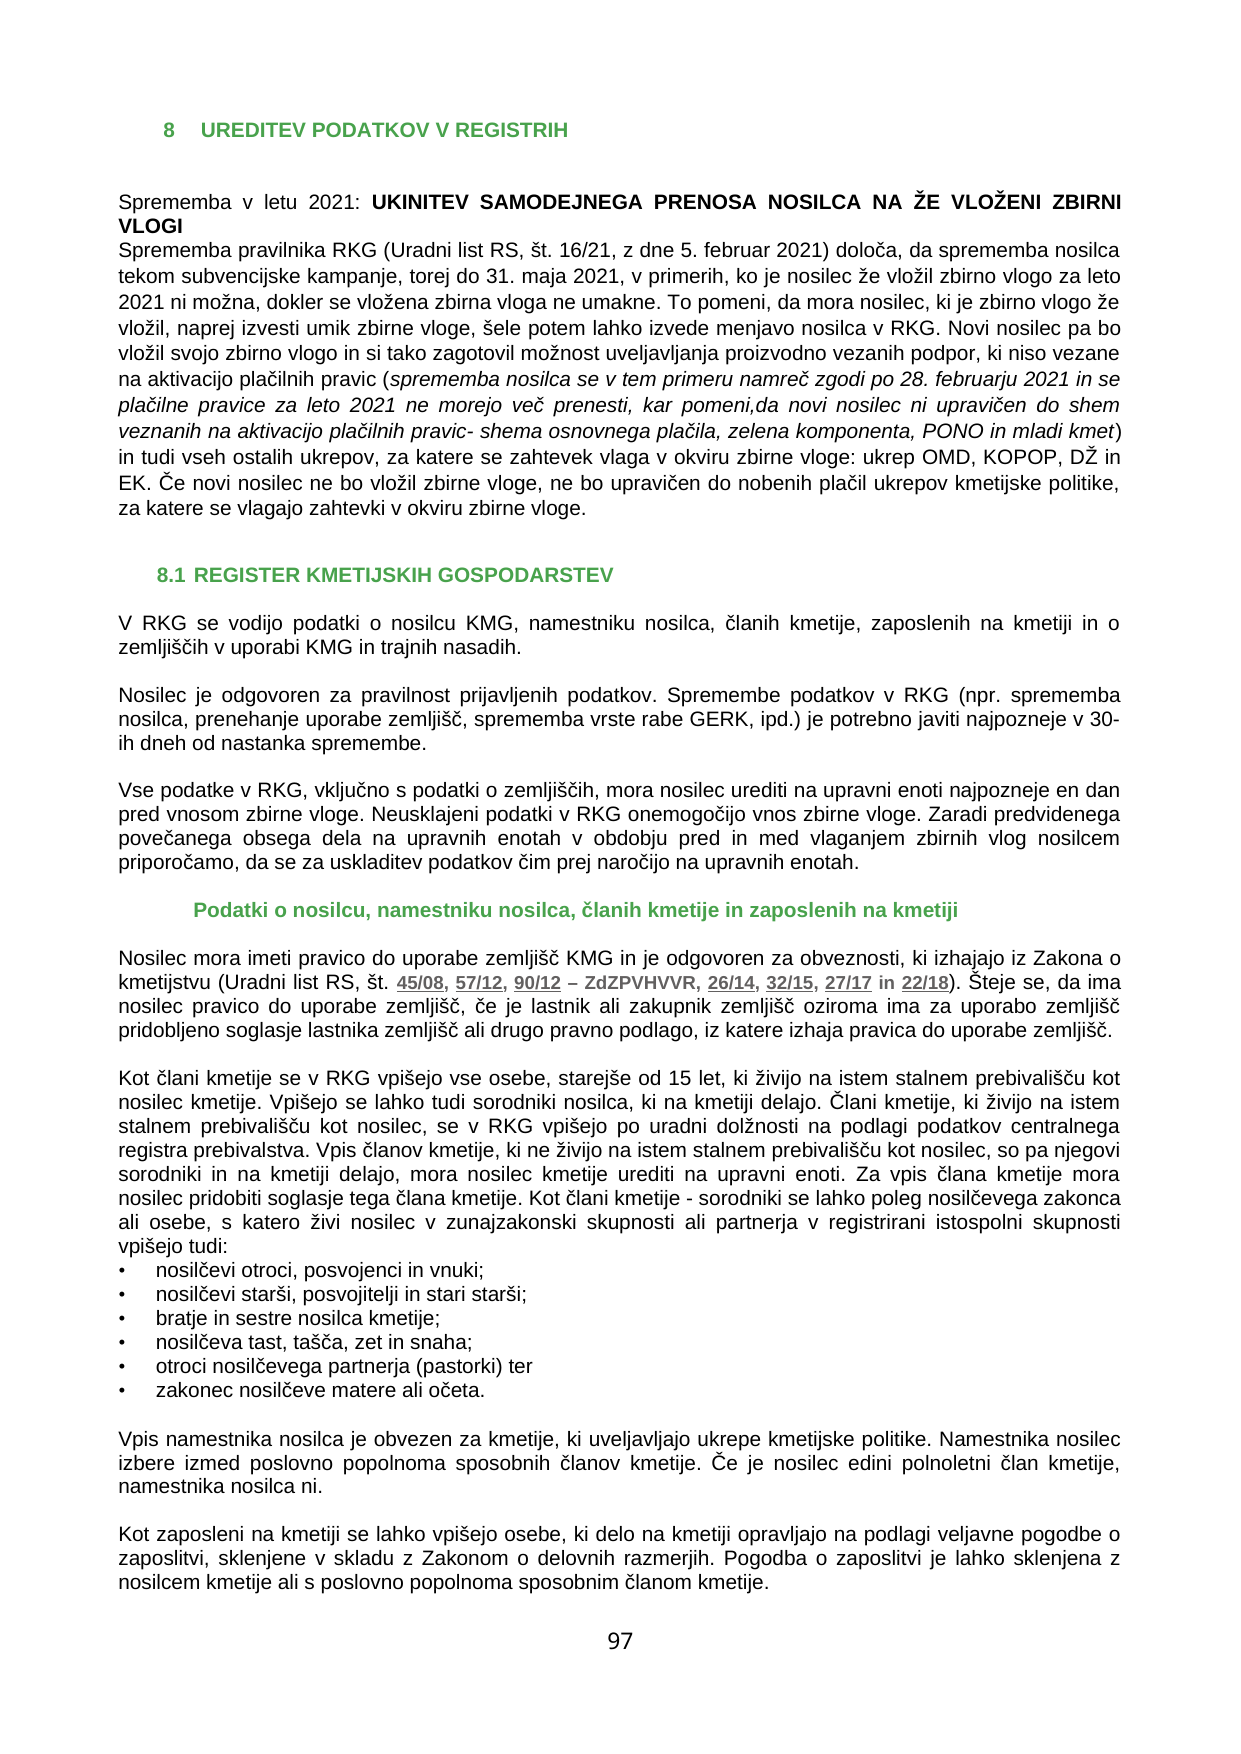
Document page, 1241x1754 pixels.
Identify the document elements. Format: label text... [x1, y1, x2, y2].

list nosilčeva tast, tašča, zet in snaha; [118, 1330, 1122, 1354]
text Vse podatke v RKG, vključno s podatki o zemljiščih, mora nosilec urediti na upravni enoti najpozneje en dan pred vnosom zbirne vloge. Neusklajeni podatki v RKG onemogočijo vnos zbirne vloge. Zaradi predvidenega povečanega obsega dela na upravnih enotah v obdobju pred in med vlaganjem zbirnih vlog nosilcem priporočamo, da se za uskladitev podatkov čim prej naročijo na upravnih enotah. [118, 778, 1122, 874]
text Kot člani kmetije se v RKG vpišejo vse osebe, starejše od 15 let, ki živijo na istem stalnem prebivališču kot nosilec kmetije. Vpišejo se lahko tudi sorodniki nosilca, ki na kmetiji delajo. Člani kmetije, ki živijo na istem stalnem prebivališču kot nosilec, se v RKG vpišejo po uradni dolžnosti na podlagi podatkov centralnega registra prebivalstva. Vpis članov kmetije, ki ne živijo na istem stalnem prebivališču kot nosilec, so pa njegovi sorodniki in na kmetiji delajo, mora nosilec kmetije urediti na upravni enoti. Za vpis člana kmetije mora nosilec pridobiti soglasje tega člana kmetije. Kot člani kmetije - sorodniki se lahko poleg nosilčevega zakonca ali osebe, s katero živi nosilec v zunajzakonski skupnosti ali partnerja v registrirani istospolni skupnosti vpišejo tudi: [118, 1066, 1122, 1257]
list otroci nosilčevega partnerja (pastorki) ter [118, 1354, 1122, 1378]
text Sprememba v letu 2021: UKINITEV SAMODEJNEGA PRENOSA NOSILCA NA ŽE VLOŽENI ZBIRNI VLOGI [118, 190, 1122, 238]
list bratje in sestre nosilca kmetije; [118, 1306, 1122, 1330]
text Kot zaposleni na kmetiji se lahko vpišejo osebe, ki delo na kmetiji opravljajo na podlagi veljavne pogodbe o zaposlitvi, sklenjene v skladu z Zakonom o delovnih razmerjih. Pogodba o zaposlitvi je lahko sklenjena z nosilcem kmetije ali s poslovno popolnoma sposobnim članom kmetije. [118, 1522, 1122, 1594]
subtitle Podatki o nosilcu, namestniku nosilca, članih kmetije in zaposlenih na kmetiji [193, 898, 1122, 922]
text Nosilec je odgovoren za pravilnost prijavljenih podatkov. Spremembe podatkov v RKG (npr. sprememba nosilca, prenehanje uporabe zemljišč, sprememba vrste rabe GERK, ipd.) je potrebno javiti najpozneje v 30-ih dneh od nastanka spremembe. [118, 682, 1122, 754]
subtitle UREDITEV PODATKOV V REGISTRIH [163, 118, 1122, 142]
list zakonec nosilčeve matere ali očeta. [118, 1378, 1122, 1402]
text V RKG se vodijo podatki o nosilcu KMG, namestniku nosilca, članih kmetije, zaposlenih na kmetiji in o zemljiščih v uporabi KMG in trajnih nasadih. [118, 611, 1122, 658]
subtitle REGISTER KMETIJSKIH GOSPODARSTEV [157, 563, 1122, 587]
list nosilčevi starši, posvojitelji in stari starši; [118, 1282, 1122, 1306]
text Sprememba pravilnika RKG (Uradni list RS, št. 16/21, z dne 5. februar 2021) določa, da sprememba nosilca tekom subvencijske kampanje, torej do 31. maja 2021, v primerih, ko je nosilec že vložil zbirno vlogo za leto 2021 ni možna, dokler se vložena zbirna vloga ne umakne. To pomeni, da mora nosilec, ki je zbirno vlogo že vložil, naprej izvesti umik zbirne vloge, šele potem lahko izvede menjavo nosilca v RKG. Novi nosilec pa bo vložil svojo zbirno vlogo in si tako zagotovil možnost uveljavljanja proizvodno vezanih podpor, ki niso vezane na aktivacijo plačilnih pravic (sprememba nosilca se v tem primeru namreč zgodi po 28. februarju 2021 in se plačilne pravice za leto 2021 ne morejo več prenesti, kar pomeni,da novi nosilec ni upravičen do shem veznanih na aktivacijo plačilnih pravic- shema osnovnega plačila, zelena komponenta, PONO in mladi kmet) in tudi vseh ostalih ukrepov, za katere se zahtevek vlaga v okviru zbirne vloge: ukrep OMD, KOPOP, DŽ in EK. Če novi nosilec ne bo vložil zbirne vloge, ne bo upravičen do nobenih plačil ukrepov kmetijske politike, za katere se vlagajo zahtevki v okviru zbirne vloge. [118, 238, 1122, 520]
list nosilčevi otroci, posvojenci in vnuki; [118, 1257, 1122, 1282]
text Nosilec mora imeti pravico do uporabe zemljišč KMG in je odgovoren za obveznosti, ki izhajajo iz Zakona o kmetijstvu (Uradni list RS, št. 45/08, 57/12, 90/12 – ZdZPVHVVR, 26/14, 32/15, 27/17 in 22/18). Šteje se, da ima nosilec pravico do uporabe zemljišč, če je lastnik ali zakupnik zemljišč oziroma ima za uporabo zemljišč pridobljeno soglasje lastnika zemljišč ali drugo pravno podlago, iz katere izhaja pravica do uporabe zemljišč. [118, 946, 1122, 1042]
text Vpis namestnika nosilca je obvezen za kmetije, ki uveljavljajo ukrepe kmetijske politike. Namestnika nosilec izbere izmed poslovno popolnoma sposobnih članov kmetije. Če je nosilec edini polnoletni član kmetije, namestnika nosilca ni. [118, 1426, 1122, 1498]
